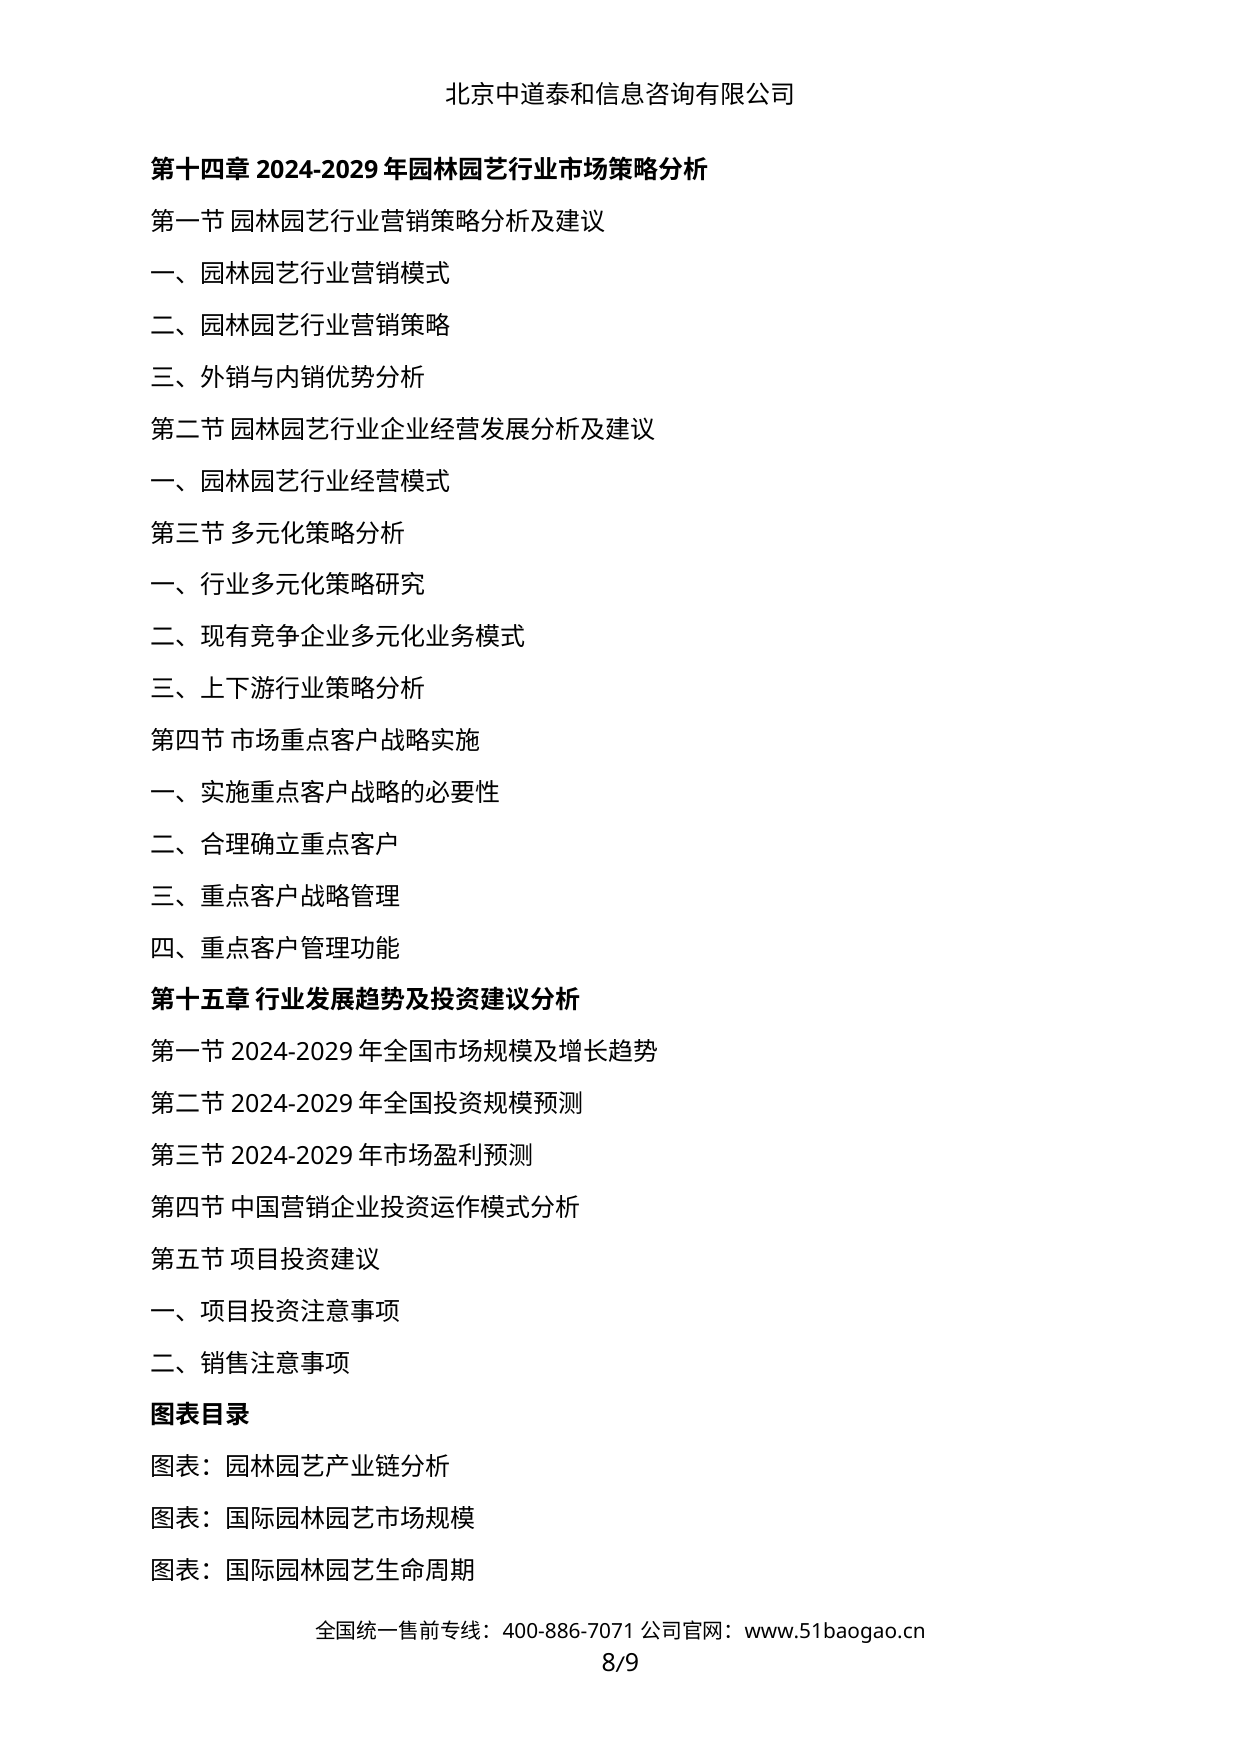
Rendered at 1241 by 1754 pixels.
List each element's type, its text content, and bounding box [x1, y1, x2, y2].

text 图表：国际园林园艺生命周期 [150, 1551, 1090, 1587]
text 第三节 2024-2029年市场盈利预测 [150, 1136, 1090, 1172]
text 四、重点客户管理功能 [150, 928, 1090, 964]
text 图表：国际园林园艺市场规模 [150, 1499, 1090, 1535]
text 一、项目投资注意事项 [150, 1291, 1090, 1327]
text 三、重点客户战略管理 [150, 876, 1090, 912]
text 二、现有竞争企业多元化业务模式 [150, 617, 1090, 653]
text 第五节 项目投资建议 [150, 1239, 1090, 1276]
text 第四节 市场重点客户战略实施 [150, 721, 1090, 757]
text 一、园林园艺行业经营模式 [150, 461, 1090, 497]
text 一、行业多元化策略研究 [150, 565, 1090, 601]
text 二、合理确立重点客户 [150, 824, 1090, 861]
text 第二节 2024-2029年全国投资规模预测 [150, 1084, 1090, 1120]
text 一、实施重点客户战略的必要性 [150, 772, 1090, 809]
text 二、销售注意事项 [150, 1343, 1090, 1379]
text 第十五章 行业发展趋势及投资建议分析 [150, 980, 1090, 1016]
text 第十四章 2024-2029年园林园艺行业市场策略分析 [150, 150, 1090, 186]
text 第一节 园林园艺行业营销策略分析及建议 [150, 202, 1090, 238]
text 第四节 中国营销企业投资运作模式分析 [150, 1187, 1090, 1224]
text 第二节 园林园艺行业企业经营发展分析及建议 [150, 409, 1090, 446]
text 第三节 多元化策略分析 [150, 513, 1090, 549]
text 图表目录 [150, 1395, 1090, 1431]
text 一、园林园艺行业营销模式 [150, 254, 1090, 290]
text 第一节 2024-2029年全国市场规模及增长趋势 [150, 1032, 1090, 1068]
text 三、外销与内销优势分析 [150, 357, 1090, 394]
text 图表：园林园艺产业链分析 [150, 1447, 1090, 1483]
text 三、上下游行业策略分析 [150, 669, 1090, 705]
text 二、园林园艺行业营销策略 [150, 306, 1090, 342]
